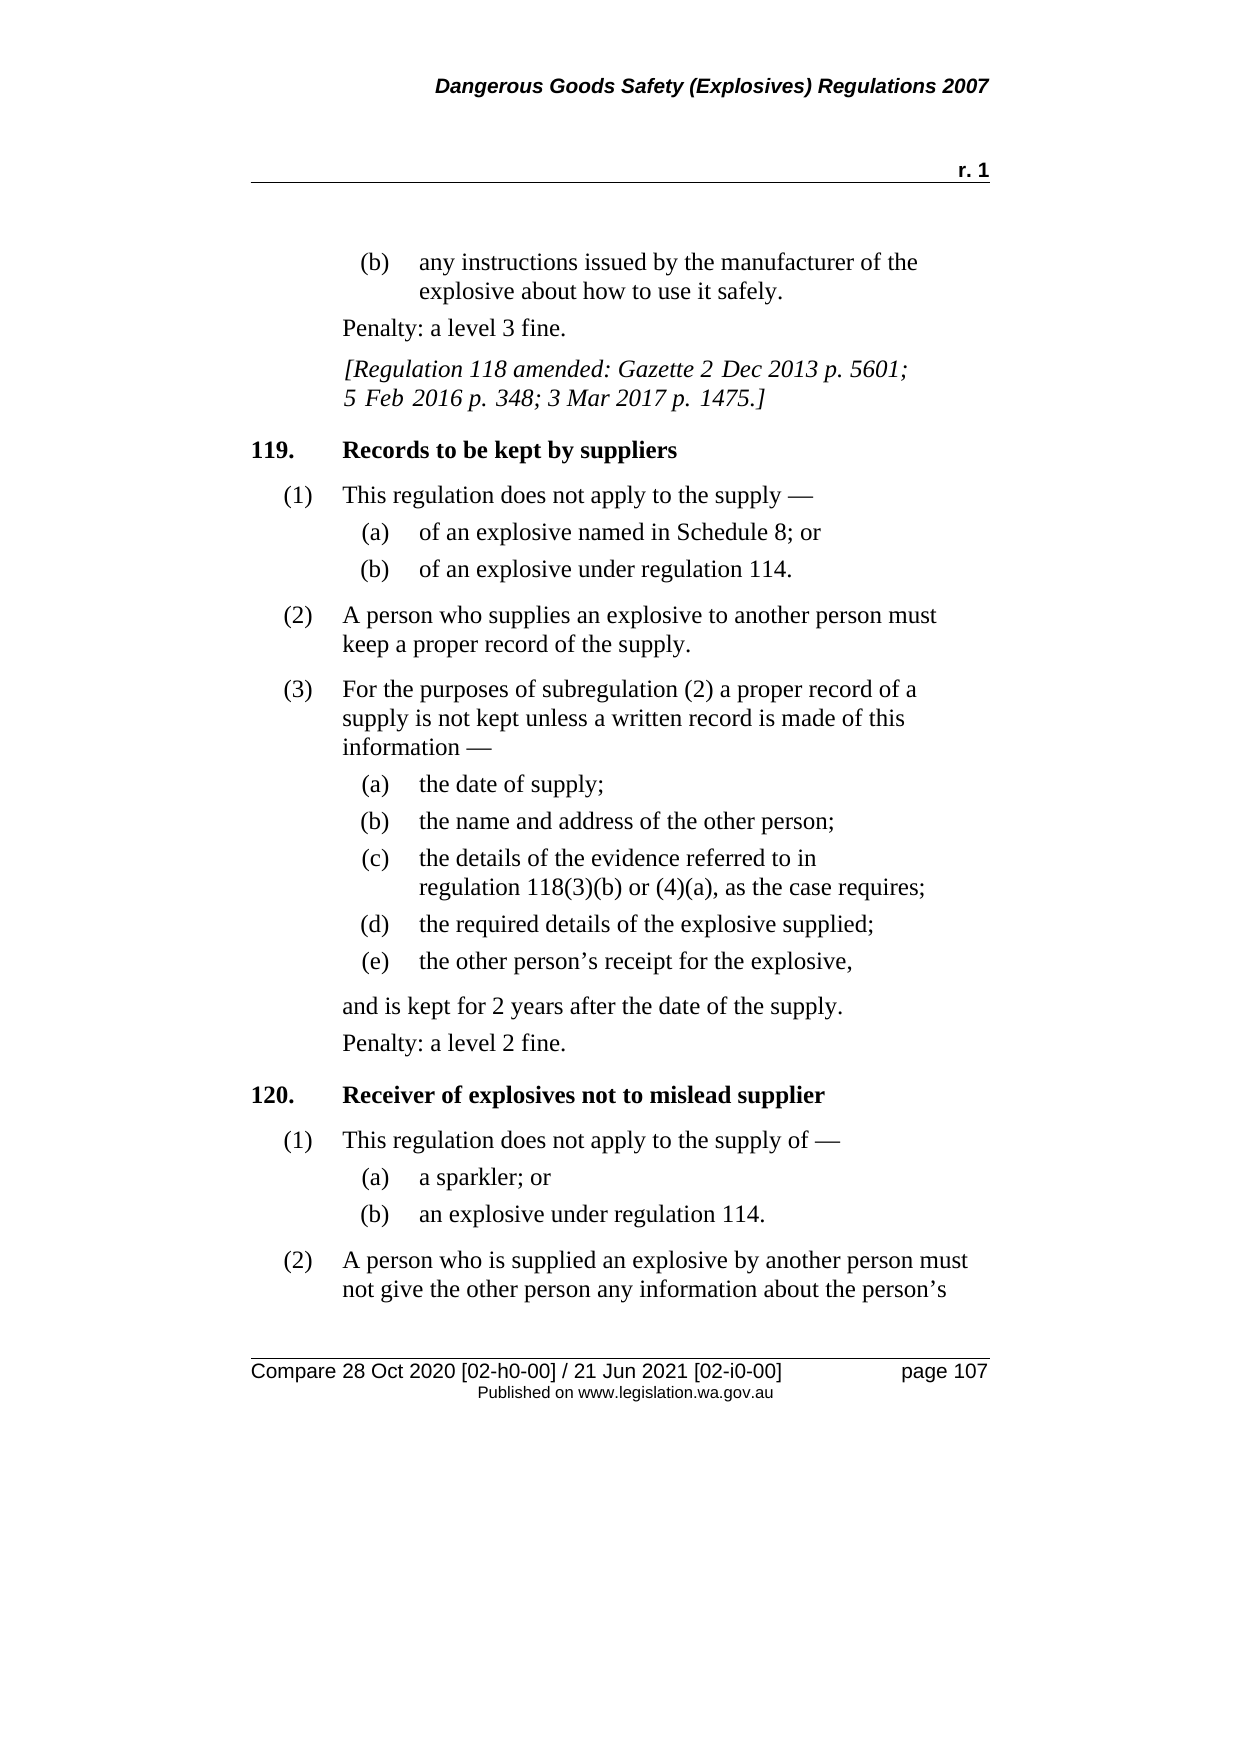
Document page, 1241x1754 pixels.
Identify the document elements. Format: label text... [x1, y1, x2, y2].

text (a) a sparkler; or [251, 1162, 990, 1191]
text (2) A person who supplies an explosive to another person must keep a proper record of the supply. [251, 600, 990, 657]
text (c) the details of the evidence referred to in regulation 118(3)(b) or (4)(a), as the case requires; [251, 843, 990, 900]
text (a) the date of supply; [251, 769, 990, 797]
text (b) the name and address of the other person; [251, 806, 990, 834]
text (3) For the purposes of subregulation (2) a proper record of a supply is not kept unless a written record is made of this information — [251, 674, 990, 760]
text Penalty: a level 3 fine. [251, 313, 990, 342]
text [251, 1245, 990, 1302]
text [Regulation 118 amended: Gazette 2 Dec 2013 p. 5601; 5 Feb 2016 p. 348; 3 Mar 2017 p. 1475.] [251, 354, 990, 412]
subtitle 119. Records to be kept by suppliers [251, 435, 990, 464]
text (1) This regulation does not apply to the supply of — [251, 1125, 990, 1154]
text (b) of an explosive under regulation 114. [251, 554, 990, 583]
text (e) the other person’s receipt for the explosive, [251, 946, 990, 974]
text (a) of an explosive named in Schedule 8; or [251, 517, 990, 546]
text (b) any instructions issued by the manufacturer of the explosive about how to use it safely. [251, 247, 990, 305]
text Penalty: a level 2 fine. [251, 1028, 990, 1057]
subtitle 120. Receiver of explosives not to mislead supplier [251, 1080, 990, 1109]
text (b) an explosive under regulation 114. [251, 1199, 990, 1228]
text and is kept for 2 years after the date of the supply. [251, 991, 990, 1020]
text (1) This regulation does not apply to the supply — [251, 480, 990, 509]
text (d) the required details of the explosive supplied; [251, 909, 990, 937]
